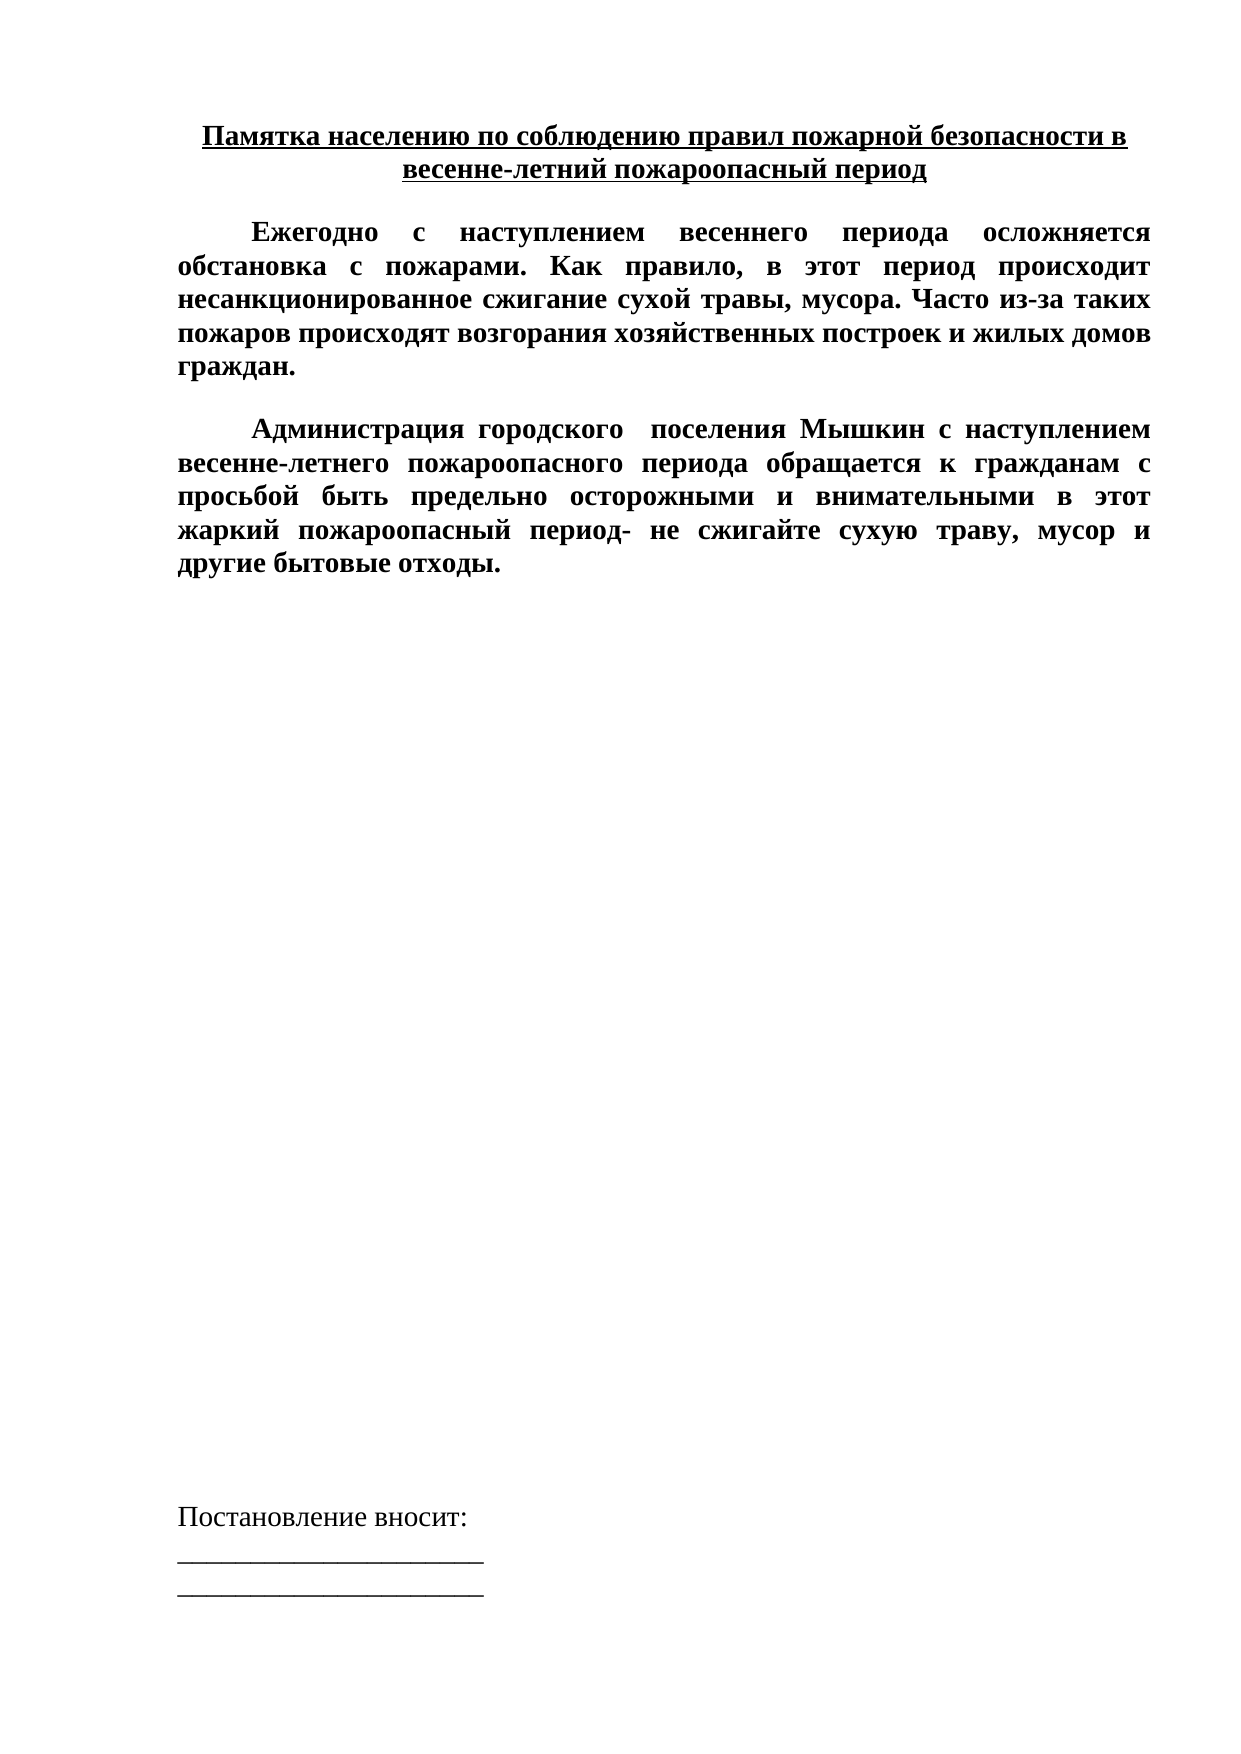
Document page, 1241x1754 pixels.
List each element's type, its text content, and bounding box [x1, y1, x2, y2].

text _____________________ [177, 1566, 1152, 1600]
text Постановление вносит: [177, 1499, 1152, 1533]
text Администрация городского поселения Мышкин с наступлением весенне-летнего пожароопасного периода обращается к гражданам с просьбой быть предельно осторожными и внимательными в этот жаркий пожароопасный период- не сжигайте сухую траву, мусор и другие бытовые отходы. [177, 411, 1152, 579]
text Ежегодно с наступлением весеннего периода осложняется обстановка с пожарами. Как правило, в этот период происходит несанкционированное сжигание сухой травы, мусора. Часто из-за таких пожаров происходят возгорания хозяйственных построек и жилых домов граждан. [177, 214, 1152, 382]
text _____________________ [177, 1533, 1152, 1566]
text Памятка населению по соблюдению правил пожарной безопасности в весенне-летний пожароопасный период [177, 118, 1152, 185]
